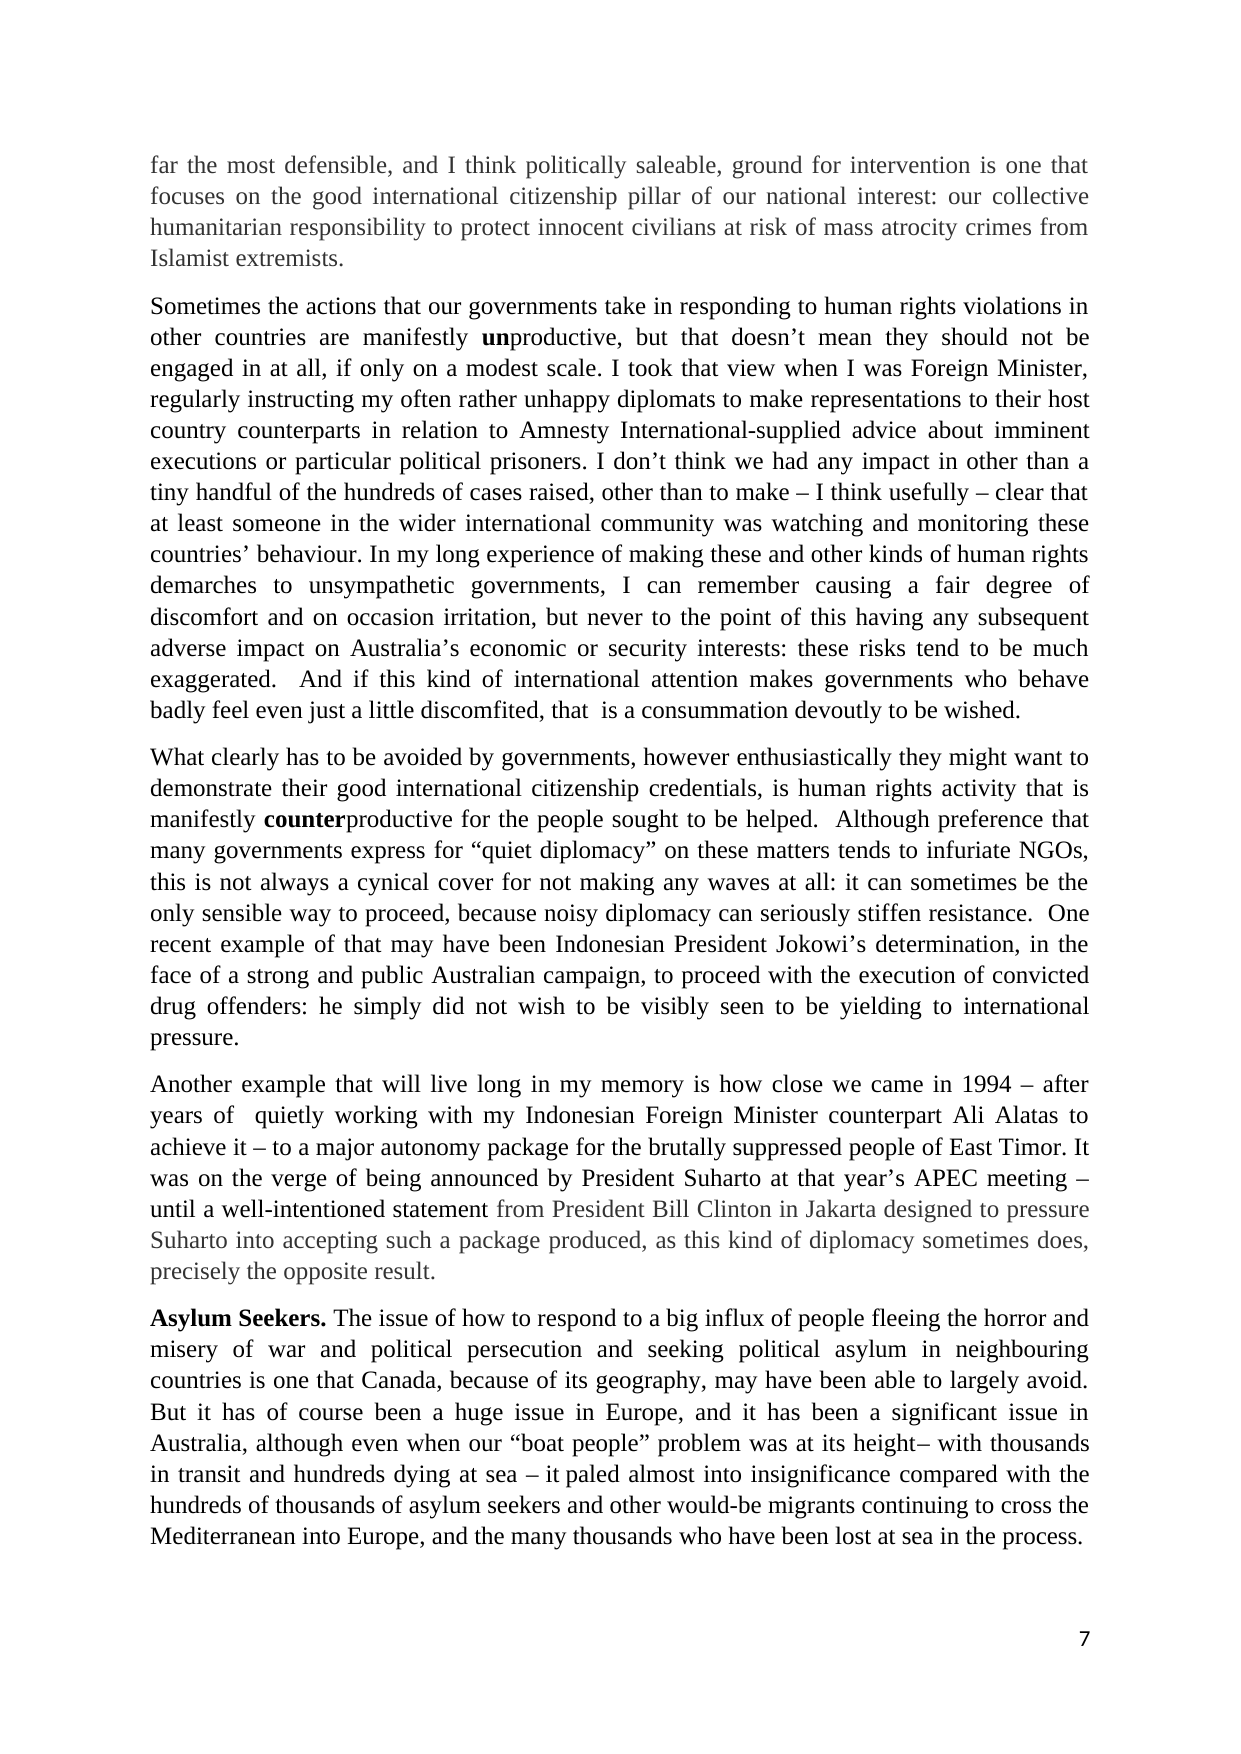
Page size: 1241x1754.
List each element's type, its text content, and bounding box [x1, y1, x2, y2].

text Another example that will live long in my memory is how close we came in 1994 – after years of quietly working with my Indonesian Foreign Minister counterpart Ali Alatas to achieve it – to a major autonomy package for the brutally suppressed people of East Timor. It was on the verge of being announced by President Suharto at that year’s APEC meeting – until a well-intentioned statement from President Bill Clinton in Jakarta designed to pressure Suharto into accepting such a package produced, as this kind of diplomacy sometimes does, precisely the opposite result. [150, 1069, 1090, 1284]
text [150, 150, 1090, 272]
text Sometimes the actions that our governments take in responding to human rights violations in other countries are manifestly unproductive, but that doesn’t mean they should not be engaged in at all, if only on a modest scale. I took that view when I was Foreign Minister, regularly instructing my often rather unhappy diplomats to make representations to their host country counterparts in relation to Amnesty International-supplied advice about imminent executions or particular political prisoners. I don’t think we had any impact in other than a tiny handful of the hundreds of cases raised, other than to make – I think usefully – clear that at least someone in the wider international community was watching and monitoring these countries’ behaviour. In my long experience of making these and other kinds of human rights demarches to unsympathetic governments, I can remember causing a fair degree of discomfort and on occasion irritation, but never to the point of this having any subsequent adverse impact on Australia’s economic or security interests: these risks tend to be much exaggerated. And if this kind of international attention makes governments who behave badly feel even just a little discomfited, that is a consummation devoutly to be wished. [150, 291, 1090, 723]
text What clearly has to be avoided by governments, however enthusiastically they might want to demonstrate their good international citizenship credentials, is human rights activity that is manifestly counterproductive for the people sought to be helped. Although preference that many governments express for “quiet diplomacy” on these matters tends to infuriate NGOs, this is not always a cynical cover for not making any waves at all: it can sometimes be the only sensible way to proceed, because noisy diplomacy can seriously stiffen resistance. One recent example of that may have been Indonesian President Jokowi’s determination, in the face of a strong and public Australian campaign, to proceed with the execution of convicted drug offenders: he simply did not wish to be visibly seen to be yielding to international pressure. [150, 742, 1090, 1051]
text Asylum Seekers. The issue of how to respond to a big influx of people fleeing the horror and misery of war and political persecution and seeking political asylum in neighbouring countries is one that Canada, because of its geography, may have been able to largely avoid. But it has of course been a huge issue in Europe, and it has been a significant issue in Australia, although even when our “boat people” problem was at its height– with thousands in transit and hundreds dying at sea – it paled almost into insignificance compared with the hundreds of thousands of asylum seekers and other would-be migrants continuing to cross the Mediterranean into Europe, and the many thousands who have been lost at sea in the process. [150, 1303, 1090, 1549]
